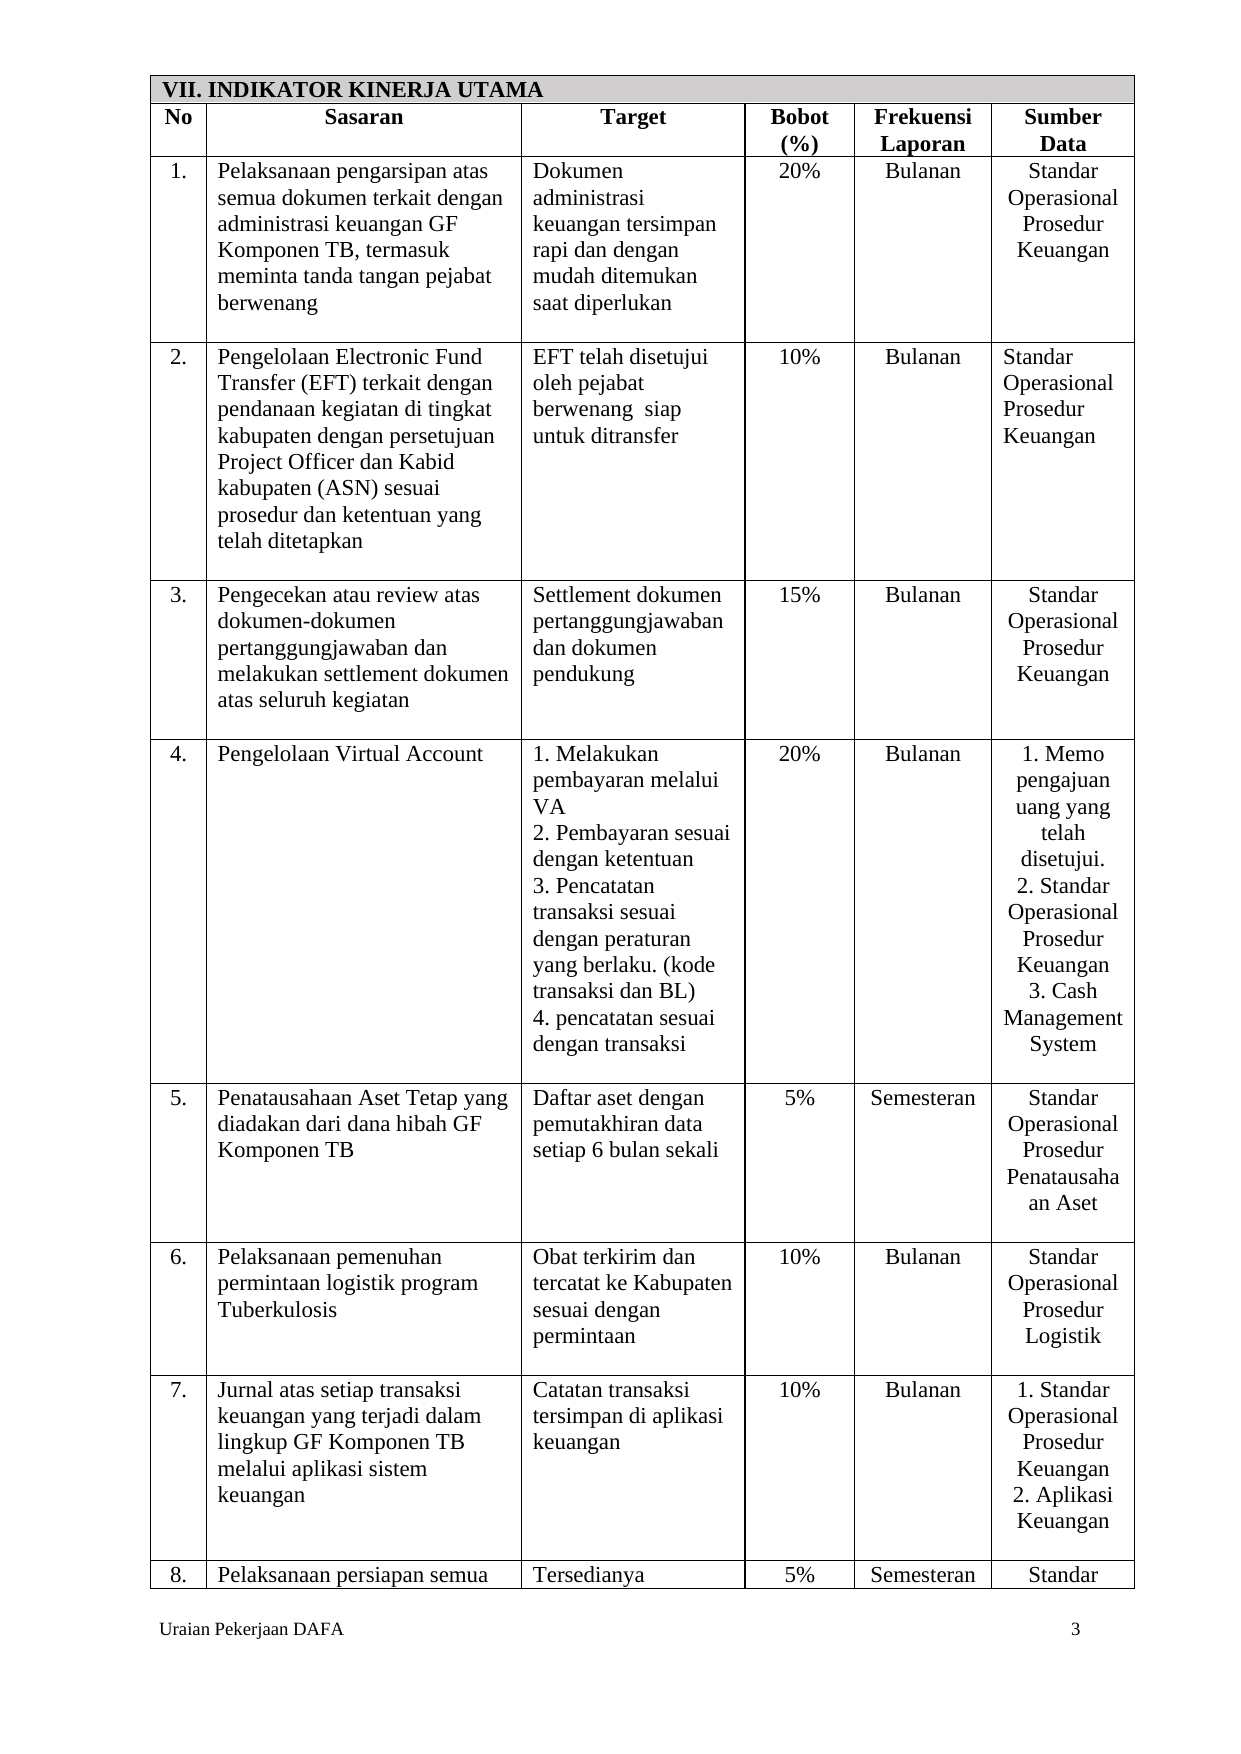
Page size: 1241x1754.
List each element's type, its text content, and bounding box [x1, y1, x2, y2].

table_cell Daftar aset dengan pemutakhiran data setiap 6 bulan sekali [522, 1084, 744, 1242]
table_cell 5% [746, 1561, 854, 1588]
table_cell No [151, 104, 206, 156]
table_cell Pelaksanaan pengarsipan atas semua dokumen terkait dengan administrasi keuangan GF Komponen TB, termasuk meminta tanda tangan pejabat berwenang [207, 157, 521, 342]
table_cell 15% [746, 581, 854, 739]
table_cell 1. Standar Operasional Prosedur Keuangan 2. Aplikasi Keuangan [992, 1376, 1134, 1560]
table_cell Penatausahaan Aset Tetap yang diadakan dari dana hibah GF Komponen TB [207, 1084, 521, 1242]
table_cell Dokumen administrasi keuangan tersimpan rapi dan dengan mudah ditemukan saat diperlukan [522, 157, 744, 342]
table_cell Standar Operasional Prosedur Penatausahaan Aset [992, 1084, 1134, 1242]
table_cell Standar Operasional Prosedur Keuangan [992, 343, 1134, 580]
table_cell Bulanan [855, 581, 991, 739]
table_cell 5% [746, 1084, 854, 1242]
table_cell EFT telah disetujui oleh pejabat berwenang siap untuk ditransfer [522, 343, 744, 580]
table_cell 8. [151, 1561, 206, 1588]
table_cell Target [522, 104, 744, 156]
table_cell 20% [746, 157, 854, 342]
table_cell Bulanan [855, 343, 991, 580]
table_cell Sasaran [207, 104, 521, 156]
table_cell Standar Operasional Prosedur Keuangan [992, 581, 1134, 739]
table_cell 4. [151, 740, 206, 1083]
table_cell 10% [746, 1376, 854, 1560]
table_cell Frekuensi Laporan [855, 104, 991, 156]
table_cell Pelaksanaan pemenuhan permintaan logistik program Tuberkulosis [207, 1243, 521, 1375]
table_cell 20% [746, 740, 854, 1083]
table_cell 1. Melakukan pembayaran melalui VA 2. Pembayaran sesuai dengan ketentuan 3. Pencatatan transaksi sesuai dengan peraturan yang berlaku. (kode transaksi dan BL) 4. pencatatan sesuai dengan transaksi [522, 740, 744, 1083]
table_cell Bulanan [855, 1243, 991, 1375]
table_cell 1. Memo pengajuan uang yang telah disetujui. 2. Standar Operasional Prosedur Keuangan 3. Cash Management System [992, 740, 1134, 1083]
table_cell 6. [151, 1243, 206, 1375]
table_cell Pengelolaan Electronic Fund Transfer (EFT) terkait dengan pendanaan kegiatan di tingkat kabupaten dengan persetujuan Project Officer dan Kabid kabupaten (ASN) sesuai prosedur dan ketentuan yang telah ditetapkan [207, 343, 521, 580]
table_cell Bulanan [855, 1376, 991, 1560]
table_cell Bobot (%) [746, 104, 854, 156]
table_cell Semesteran [855, 1084, 991, 1242]
table_cell Settlement dokumen pertanggungjawaban dan dokumen pendukung [522, 581, 744, 739]
table_cell 10% [746, 1243, 854, 1375]
table_cell Pengecekan atau review atas dokumen-dokumen pertanggungjawaban dan melakukan settlement dokumen atas seluruh kegiatan [207, 581, 521, 739]
table_cell Sumber Data [992, 104, 1134, 156]
table_cell Standar Operasional Prosedur Logistik [992, 1243, 1134, 1375]
table_cell 2. [151, 343, 206, 580]
table_cell Obat terkirim dan tercatat ke Kabupaten sesuai dengan permintaan [522, 1243, 744, 1375]
table_cell 1. [151, 157, 206, 342]
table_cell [522, 1561, 744, 1588]
table_cell 7. [151, 1376, 206, 1560]
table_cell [207, 1561, 521, 1588]
table_cell Standar Operasional Prosedur Keuangan [992, 157, 1134, 342]
table_cell Semesteran [855, 1561, 991, 1588]
table_cell Jurnal atas setiap transaksi keuangan yang terjadi dalam lingkup GF Komponen TB melalui aplikasi sistem keuangan [207, 1376, 521, 1560]
table_cell Bulanan [855, 157, 991, 342]
table_cell Catatan transaksi tersimpan di aplikasi keuangan [522, 1376, 744, 1560]
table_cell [992, 1561, 1134, 1588]
table_cell Bulanan [855, 740, 991, 1083]
table_cell Pengelolaan Virtual Account [207, 740, 521, 1083]
table_cell 3. [151, 581, 206, 739]
table_cell 10% [746, 343, 854, 580]
table_cell 5. [151, 1084, 206, 1242]
table_header VII. INDIKATOR KINERJA UTAMA [151, 76, 1134, 102]
